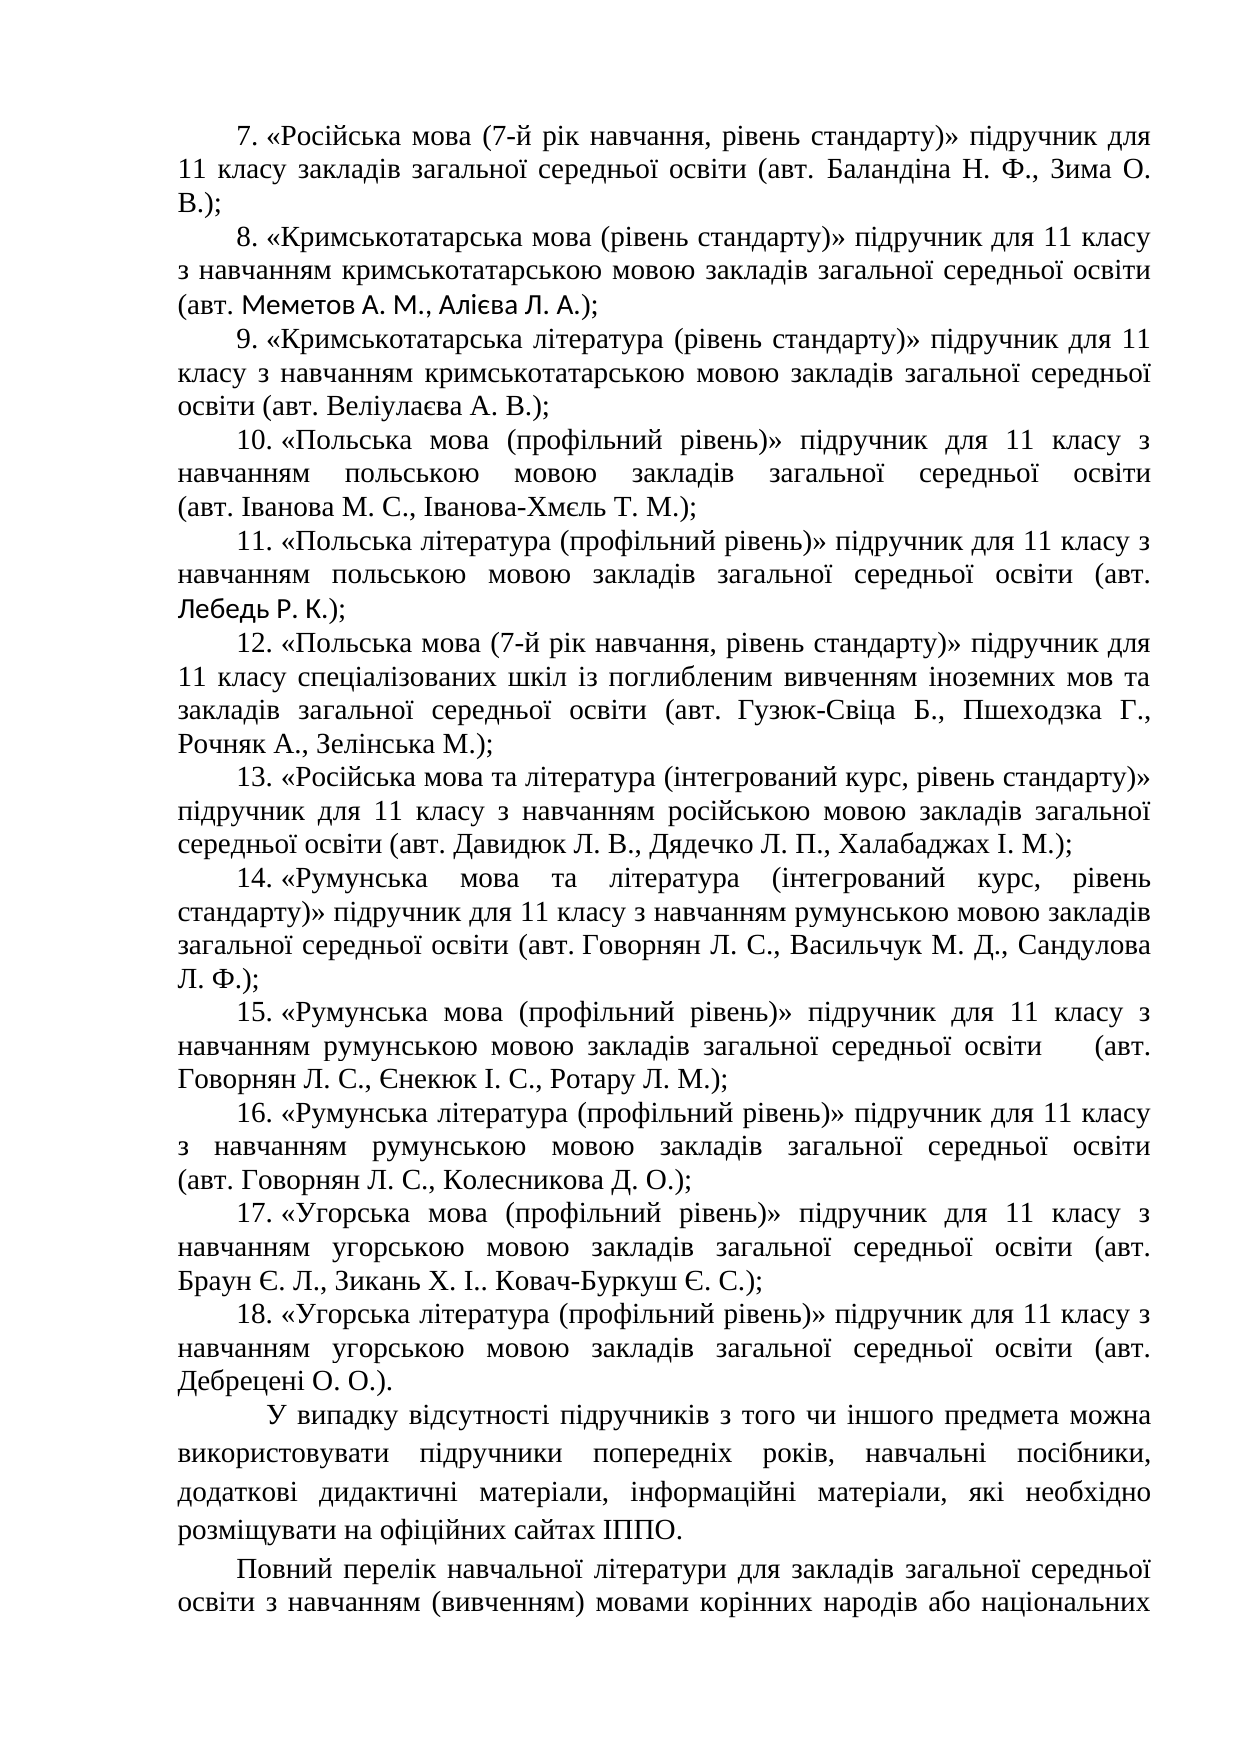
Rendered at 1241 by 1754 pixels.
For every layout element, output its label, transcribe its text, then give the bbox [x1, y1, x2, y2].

list «Угорська література (профільний рівень)» підручник для 11 класу з навчанням угорською мовою закладів загальної середньої освіти (авт. Дебрецені О. О.). [177, 1296, 1152, 1397]
list «Румунська мова (профільний рівень)» підручник для 11 класу з навчанням румунською мовою закладів загальної середньої освіти (авт. Говорнян Л. С., Єнекюк І. С., Ротару Л. М.); [177, 994, 1152, 1095]
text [177, 1551, 1152, 1618]
list «Румунська мова та література (інтегрований курс, рівень стандарту)» підручник для 11 класу з навчанням румунською мовою закладів загальної середньої освіти (авт. Говорнян Л. С., Васильчук М. Д., Сандулова Л. Ф.); [177, 860, 1152, 994]
list «Угорська мова (профільний рівень)» підручник для 11 класу з навчанням угорською мовою закладів загальної середньої освіти (авт. Браун Є. Л., Зикань Х. І.. Ковач-Буркуш Є. С.); [177, 1196, 1152, 1296]
list «Польська мова (7-й рік навчання, рівень стандарту)» підручник для 11 класу спеціалізованих шкіл із поглибленим вивченням іноземних мов та закладів загальної середньої освіти (авт. Гузюк-Свіца Б., Пшеходзка Г., Рочняк А., Зелінська М.); [177, 625, 1152, 759]
list «Польська мова (профільний рівень)» підручник для 11 класу з навчанням польською мовою закладів загальної середньої освіти (авт. Іванова М. С., Іванова-Хмєль Т. М.); [177, 422, 1152, 523]
list «Кримськотатарська мова (рівень стандарту)» підручник для 11 класу з навчанням кримськотатарською мовою закладів загальної середньої освіти (авт. Меметов А. М., Алієва Л. А.); [177, 219, 1152, 321]
list «Кримськотатарська література (рівень стандарту)» підручник для 11 класу з навчанням кримськотатарською мовою закладів загальної середньої освіти (авт. Веліулаєва А. В.); [177, 321, 1152, 422]
list «Польська література (профільний рівень)» підручник для 11 класу з навчанням польською мовою закладів загальної середньої освіти (авт. Лебедь Р. К.); [177, 523, 1152, 625]
list «Румунська література (профільний рівень)» підручник для 11 класу з навчанням румунською мовою закладів загальної середньої освіти (авт. Говорнян Л. С., Колесникова Д. О.); [177, 1095, 1152, 1196]
list «Російська мова (7-й рік навчання, рівень стандарту)» підручник для 11 класу закладів загальної середньої освіти (авт. Баландіна Н. Ф., Зима О. В.); [177, 118, 1152, 219]
text У випадку відсутності підручників з того чи іншого предмета можна використовувати підручники попередніх років, навчальні посібники, додаткові дидактичні матеріали, інформаційні матеріали, які необхідно розміщувати на офіційних сайтах ІППО. [177, 1397, 1152, 1546]
list «Російська мова та література (інтегрований курс, рівень стандарту)» підручник для 11 класу з навчанням російською мовою закладів загальної середньої освіти (авт. Давидюк Л. В., Дядечко Л. П., Халабаджах І. М.); [177, 759, 1152, 860]
